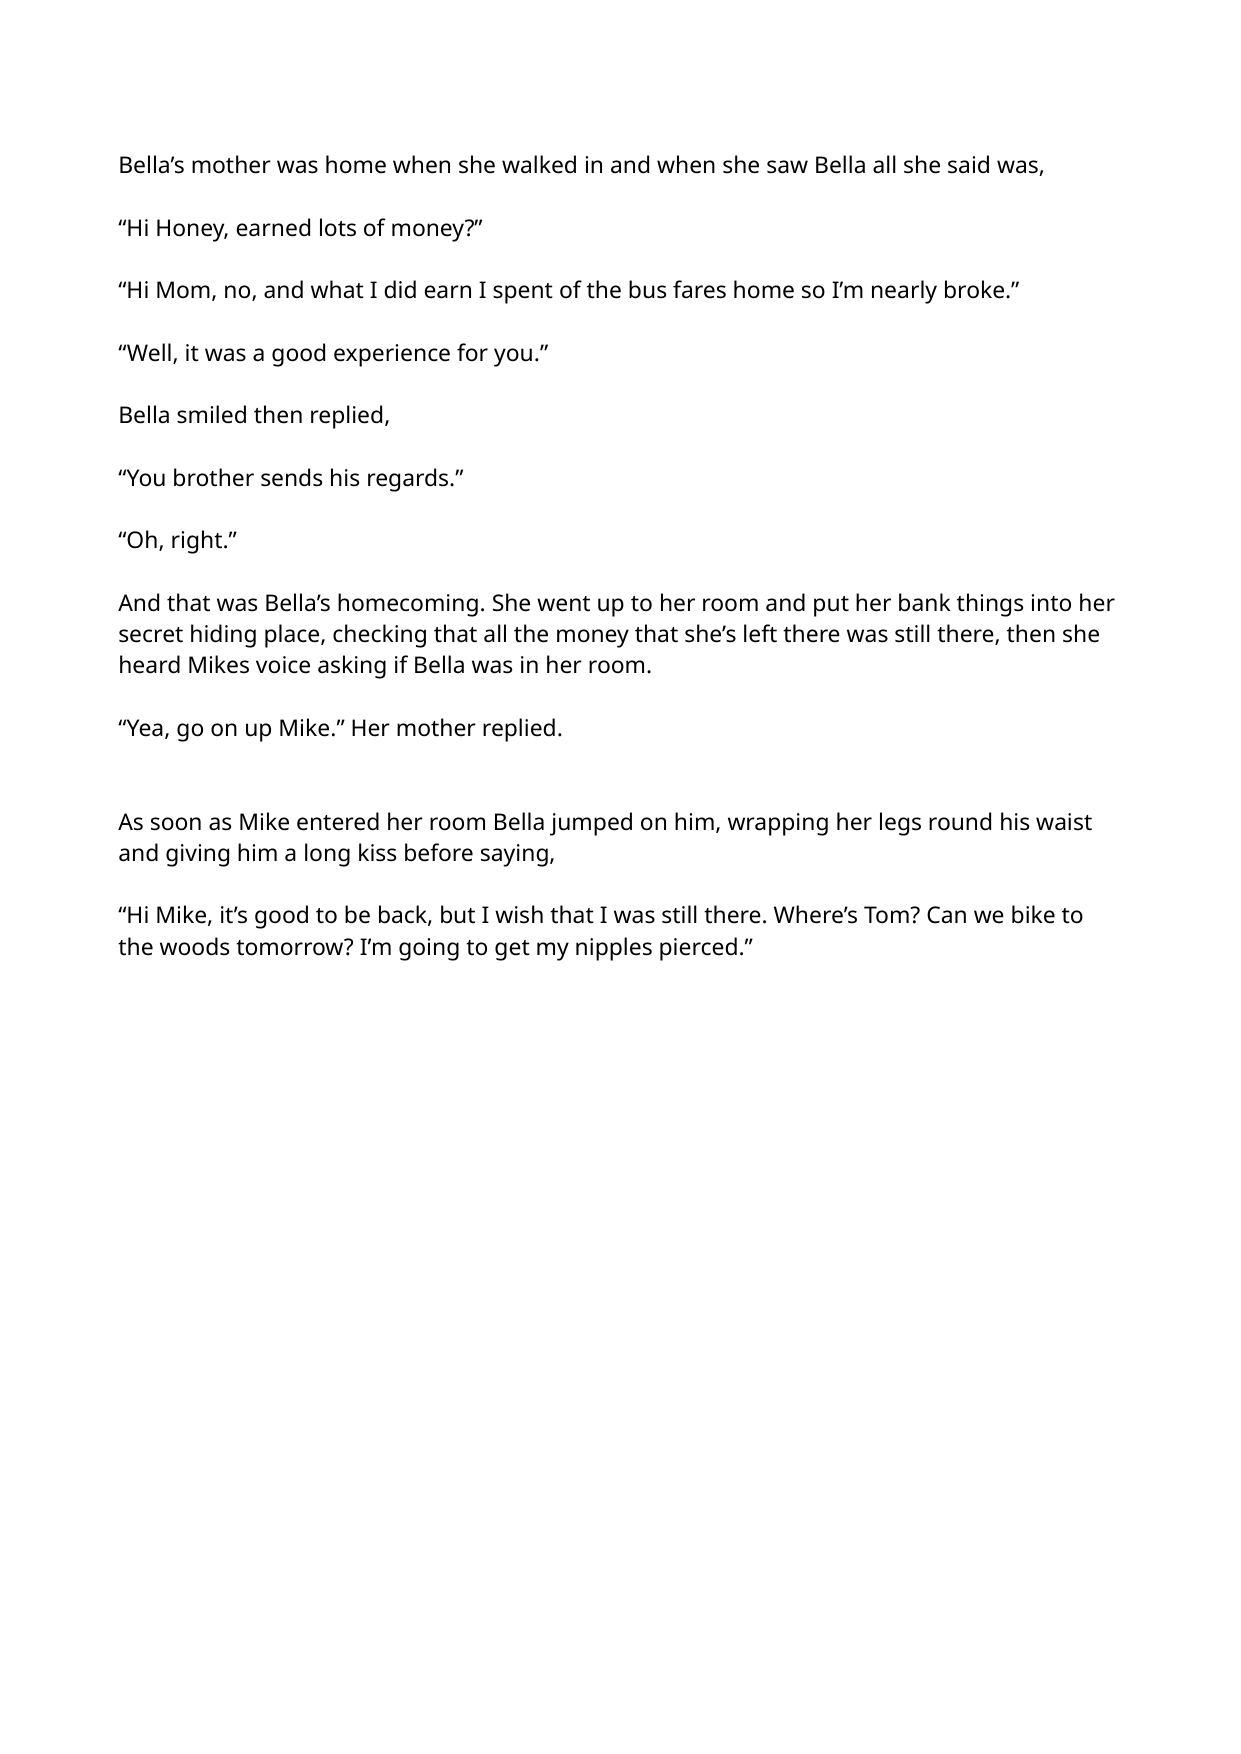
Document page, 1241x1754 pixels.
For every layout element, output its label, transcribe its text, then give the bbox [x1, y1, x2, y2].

text “You brother sends his regards.” [118, 462, 1122, 493]
text “Hi Mom, no, and what I did earn I spent of the bus fares home so I’m nearly broke.” [118, 274, 1122, 306]
text And that was Bella’s homecoming. She went up to her room and put her bank things into her secret hiding place, checking that all the money that she’s left there was still there, then she heard Mikes voice asking if Bella was in her room. [118, 587, 1122, 681]
text Bella smiled then replied, [118, 399, 1122, 431]
text As soon as Mike entered her room Bella jumped on him, wrapping her legs round his waist and giving him a long kiss before saying, [118, 806, 1122, 868]
text “Oh, right.” [118, 524, 1122, 556]
text “Yea, go on up Mike.” Her mother replied. [118, 712, 1122, 743]
text Bella’s mother was home when she walked in and when she saw Bella all she said was, [118, 149, 1122, 181]
text “Hi Mike, it’s good to be back, but I wish that I was still there. Where’s Tom? Can we bike to the woods tomorrow? I’m going to get my nipples pierced.” [118, 899, 1122, 962]
text “Well, it was a good experience for you.” [118, 337, 1122, 368]
text “Hi Honey, earned lots of money?” [118, 212, 1122, 243]
